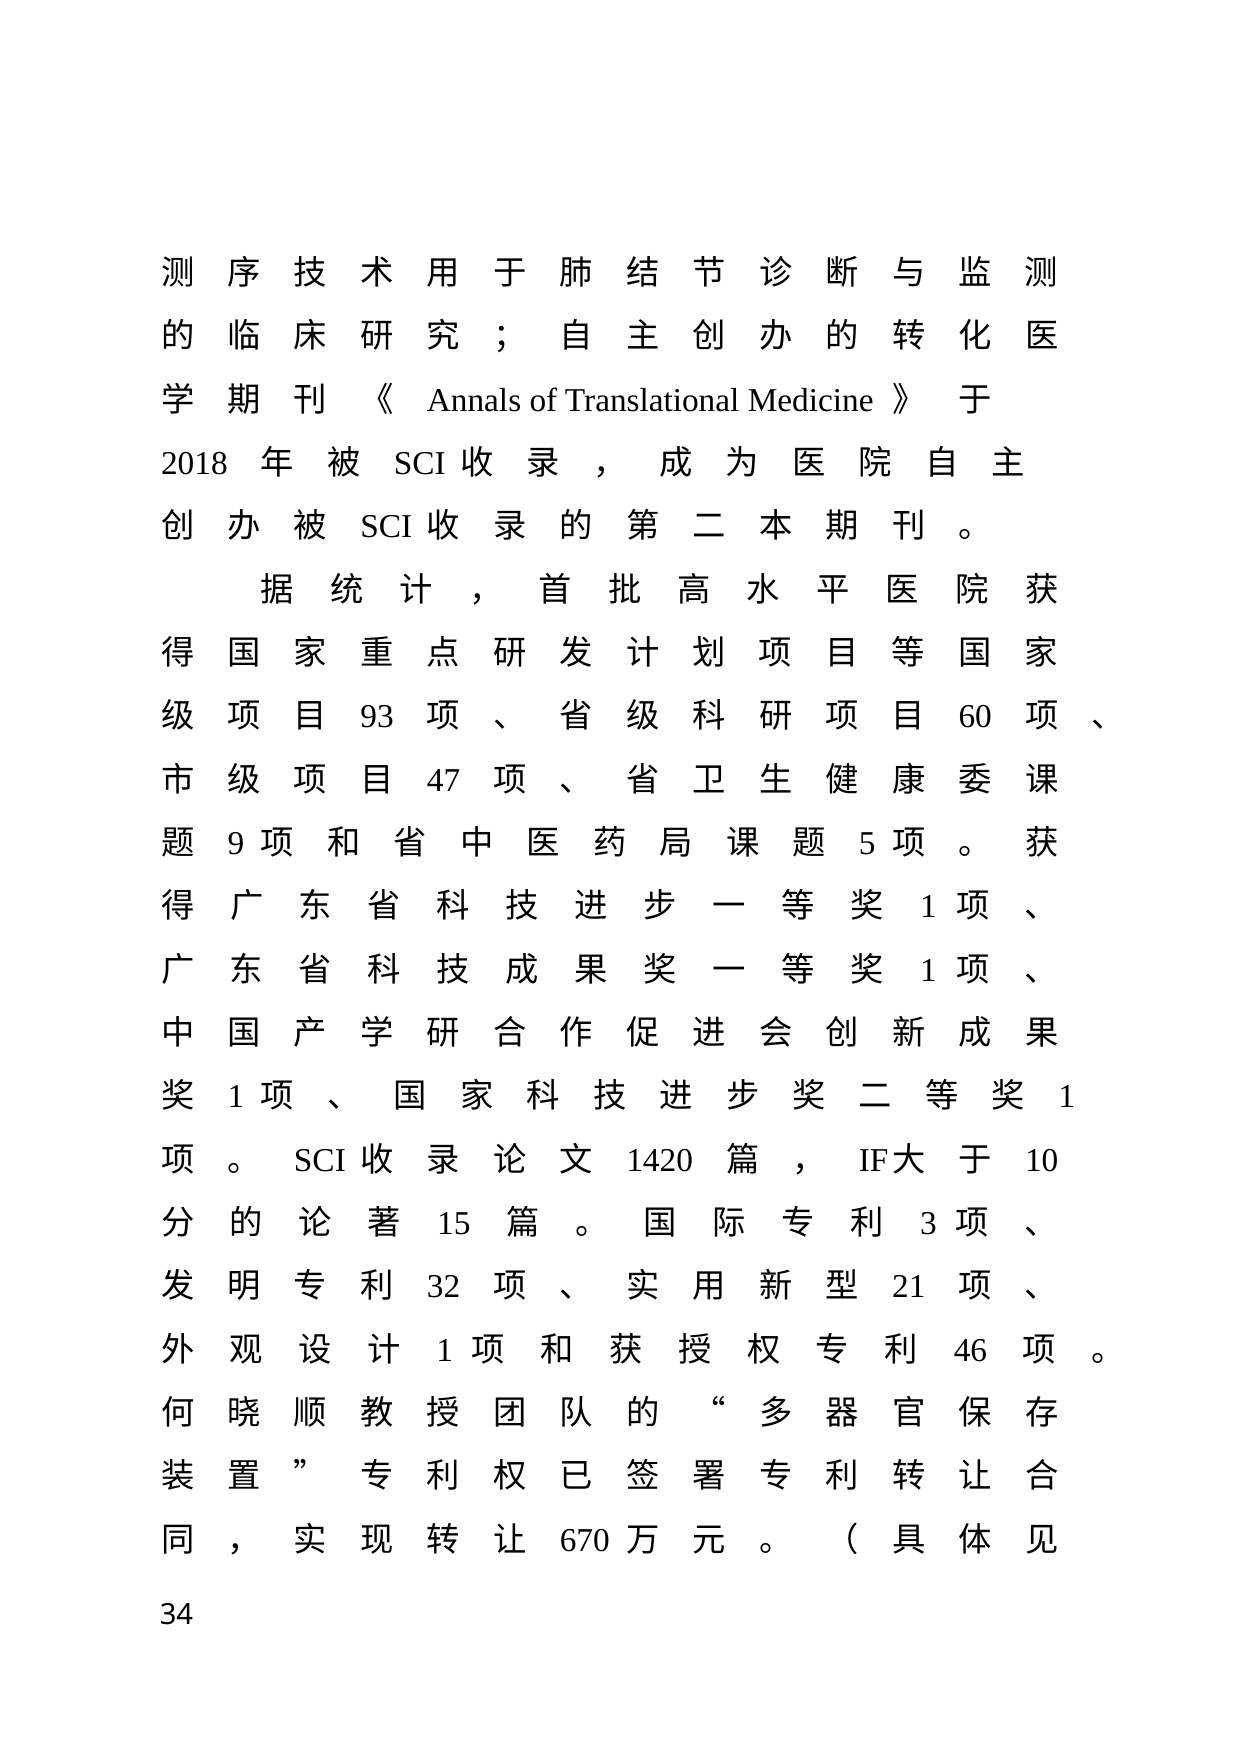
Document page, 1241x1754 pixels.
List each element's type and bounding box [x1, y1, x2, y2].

text [161, 555, 1091, 1568]
text [161, 238, 1091, 555]
